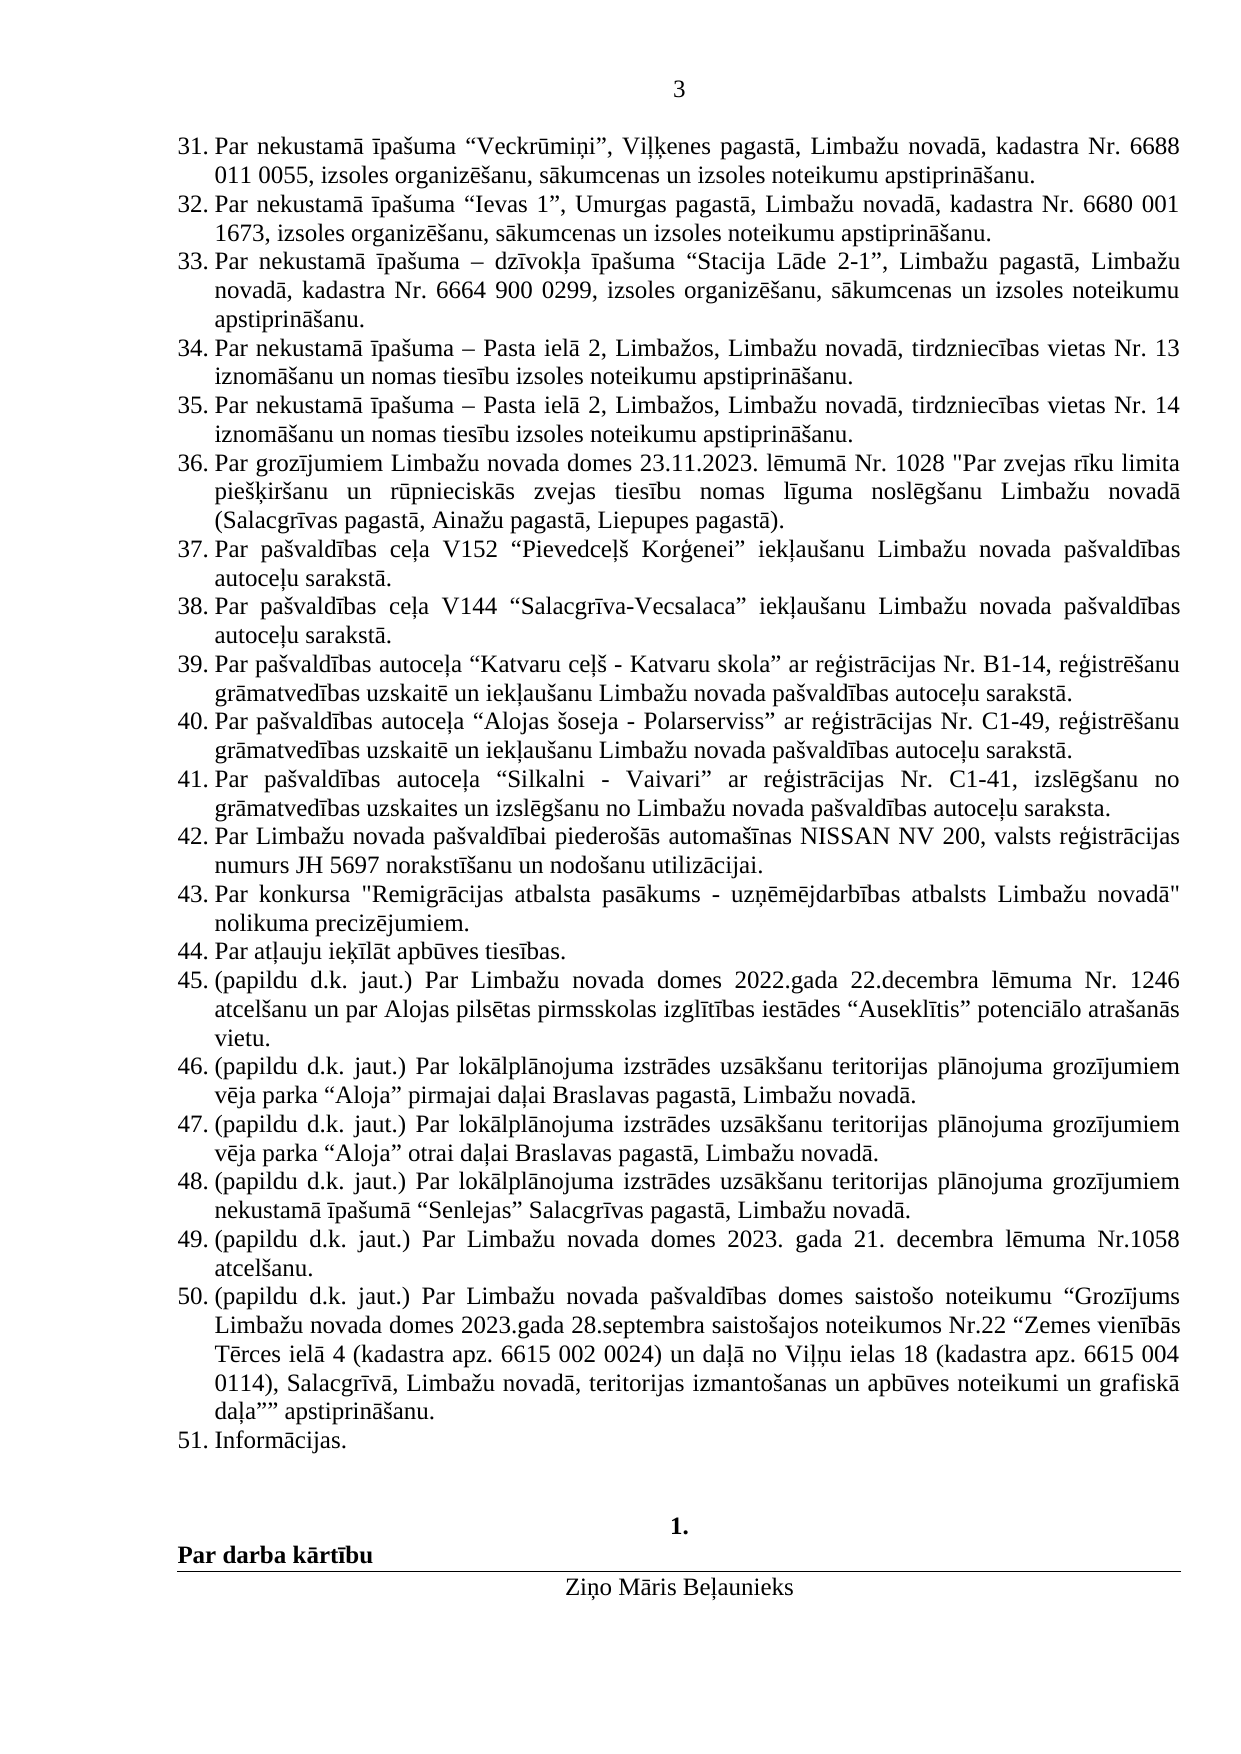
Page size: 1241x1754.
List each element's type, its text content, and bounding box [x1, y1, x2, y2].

text Ziņo Māris Beļaunieks [177, 1572, 1181, 1601]
text Par darba kārtību [177, 1540, 1181, 1571]
list Par atļauju ieķīlāt apbūves tiesības. [177, 936, 1181, 965]
list (papildu d.k. jaut.) Par Limbažu novada domes 2023. gada 21. decembra lēmuma Nr.1058 atcelšanu. [177, 1224, 1181, 1281]
list Par pašvaldības ceļa V144 “Salacgrīva-Vecsalaca” iekļaušanu Limbažu novada pašvaldības autoceļu sarakstā. [177, 591, 1181, 649]
list Par nekustamā īpašuma – Pasta ielā 2, Limbažos, Limbažu novadā, tirdzniecības vietas Nr. 14 iznomāšanu un nomas tiesību izsoles noteikumu apstiprināšanu. [177, 390, 1181, 448]
list (papildu d.k. jaut.) Par lokālplānojuma izstrādes uzsākšanu teritorijas plānojuma grozījumiem vēja parka “Aloja” otrai daļai Braslavas pagastā, Limbažu novadā. [177, 1109, 1181, 1166]
list (papildu d.k. jaut.) Par lokālplānojuma izstrādes uzsākšanu teritorijas plānojuma grozījumiem vēja parka “Aloja” pirmajai daļai Braslavas pagastā, Limbažu novadā. [177, 1051, 1181, 1109]
list Par grozījumiem Limbažu novada domes 23.11.2023. lēmumā Nr. 1028 "Par zvejas rīku limita piešķiršanu un rūpnieciskās zvejas tiesību nomas līguma noslēgšanu Limbažu novadā (Salacgrīvas pagastā, Ainažu pagastā, Liepupes pagastā). [177, 448, 1181, 534]
list Par pašvaldības autoceļa “Katvaru ceļš - Katvaru skola” ar reģistrācijas Nr. B1-14, reģistrēšanu grāmatvedības uzskaitē un iekļaušanu Limbažu novada pašvaldības autoceļu sarakstā. [177, 649, 1181, 706]
list Par nekustamā īpašuma – Pasta ielā 2, Limbažos, Limbažu novadā, tirdzniecības vietas Nr. 13 iznomāšanu un nomas tiesību izsoles noteikumu apstiprināšanu. [177, 333, 1181, 390]
list (papildu d.k. jaut.) Par Limbažu novada pašvaldības domes saistošo noteikumu “Grozījums Limbažu novada domes 2023.gada 28.septembra saistošajos noteikumos Nr.22 “Zemes vienībās Tērces ielā 4 (kadastra apz. 6615 002 0024) un daļā no Viļņu ielas 18 (kadastra apz. 6615 004 0114), Salacgrīvā, Limbažu novadā, teritorijas izmantošanas un apbūves noteikumi un grafiskā daļa”” apstiprināšanu. [177, 1281, 1181, 1425]
list Par Limbažu novada pašvaldībai piederošās automašīnas NISSAN NV 200, valsts reģistrācijas numurs JH 5697 norakstīšanu un nodošanu utilizācijai. [177, 821, 1181, 879]
list Par pašvaldības ceļa V152 “Pievedceļš Korģenei” iekļaušanu Limbažu novada pašvaldības autoceļu sarakstā. [177, 534, 1181, 591]
list (papildu d.k. jaut.) Par Limbažu novada domes 2022.gada 22.decembra lēmuma Nr. 1246 atcelšanu un par Alojas pilsētas pirmsskolas izglītības iestādes “Auseklītis” potenciālo atrašanās vietu. [177, 965, 1181, 1051]
text 1. [177, 1511, 1181, 1540]
list Par nekustamā īpašuma “Veckrūmiņi”, Viļķenes pagastā, Limbažu novadā, kadastra Nr. 6688 011 0055, izsoles organizēšanu, sākumcenas un izsoles noteikumu apstiprināšanu. [177, 131, 1181, 189]
list Par pašvaldības autoceļa “Silkalni - Vaivari” ar reģistrācijas Nr. C1-41, izslēgšanu no grāmatvedības uzskaites un izslēgšanu no Limbažu novada pašvaldības autoceļu saraksta. [177, 764, 1181, 821]
list Par nekustamā īpašuma “Ievas 1”, Umurgas pagastā, Limbažu novadā, kadastra Nr. 6680 001 1673, izsoles organizēšanu, sākumcenas un izsoles noteikumu apstiprināšanu. [177, 189, 1181, 246]
list Informācijas. [177, 1425, 1181, 1454]
list Par konkursa "Remigrācijas atbalsta pasākums - uzņēmējdarbības atbalsts Limbažu novadā" nolikuma precizējumiem. [177, 879, 1181, 936]
list Par nekustamā īpašuma – dzīvokļa īpašuma “Stacija Lāde 2-1”, Limbažu pagastā, Limbažu novadā, kadastra Nr. 6664 900 0299, izsoles organizēšanu, sākumcenas un izsoles noteikumu apstiprināšanu. [177, 246, 1181, 333]
list (papildu d.k. jaut.) Par lokālplānojuma izstrādes uzsākšanu teritorijas plānojuma grozījumiem nekustamā īpašumā “Senlejas” Salacgrīvas pagastā, Limbažu novadā. [177, 1166, 1181, 1224]
list Par pašvaldības autoceļa “Alojas šoseja - Polarserviss” ar reģistrācijas Nr. C1-49, reģistrēšanu grāmatvedības uzskaitē un iekļaušanu Limbažu novada pašvaldības autoceļu sarakstā. [177, 706, 1181, 764]
